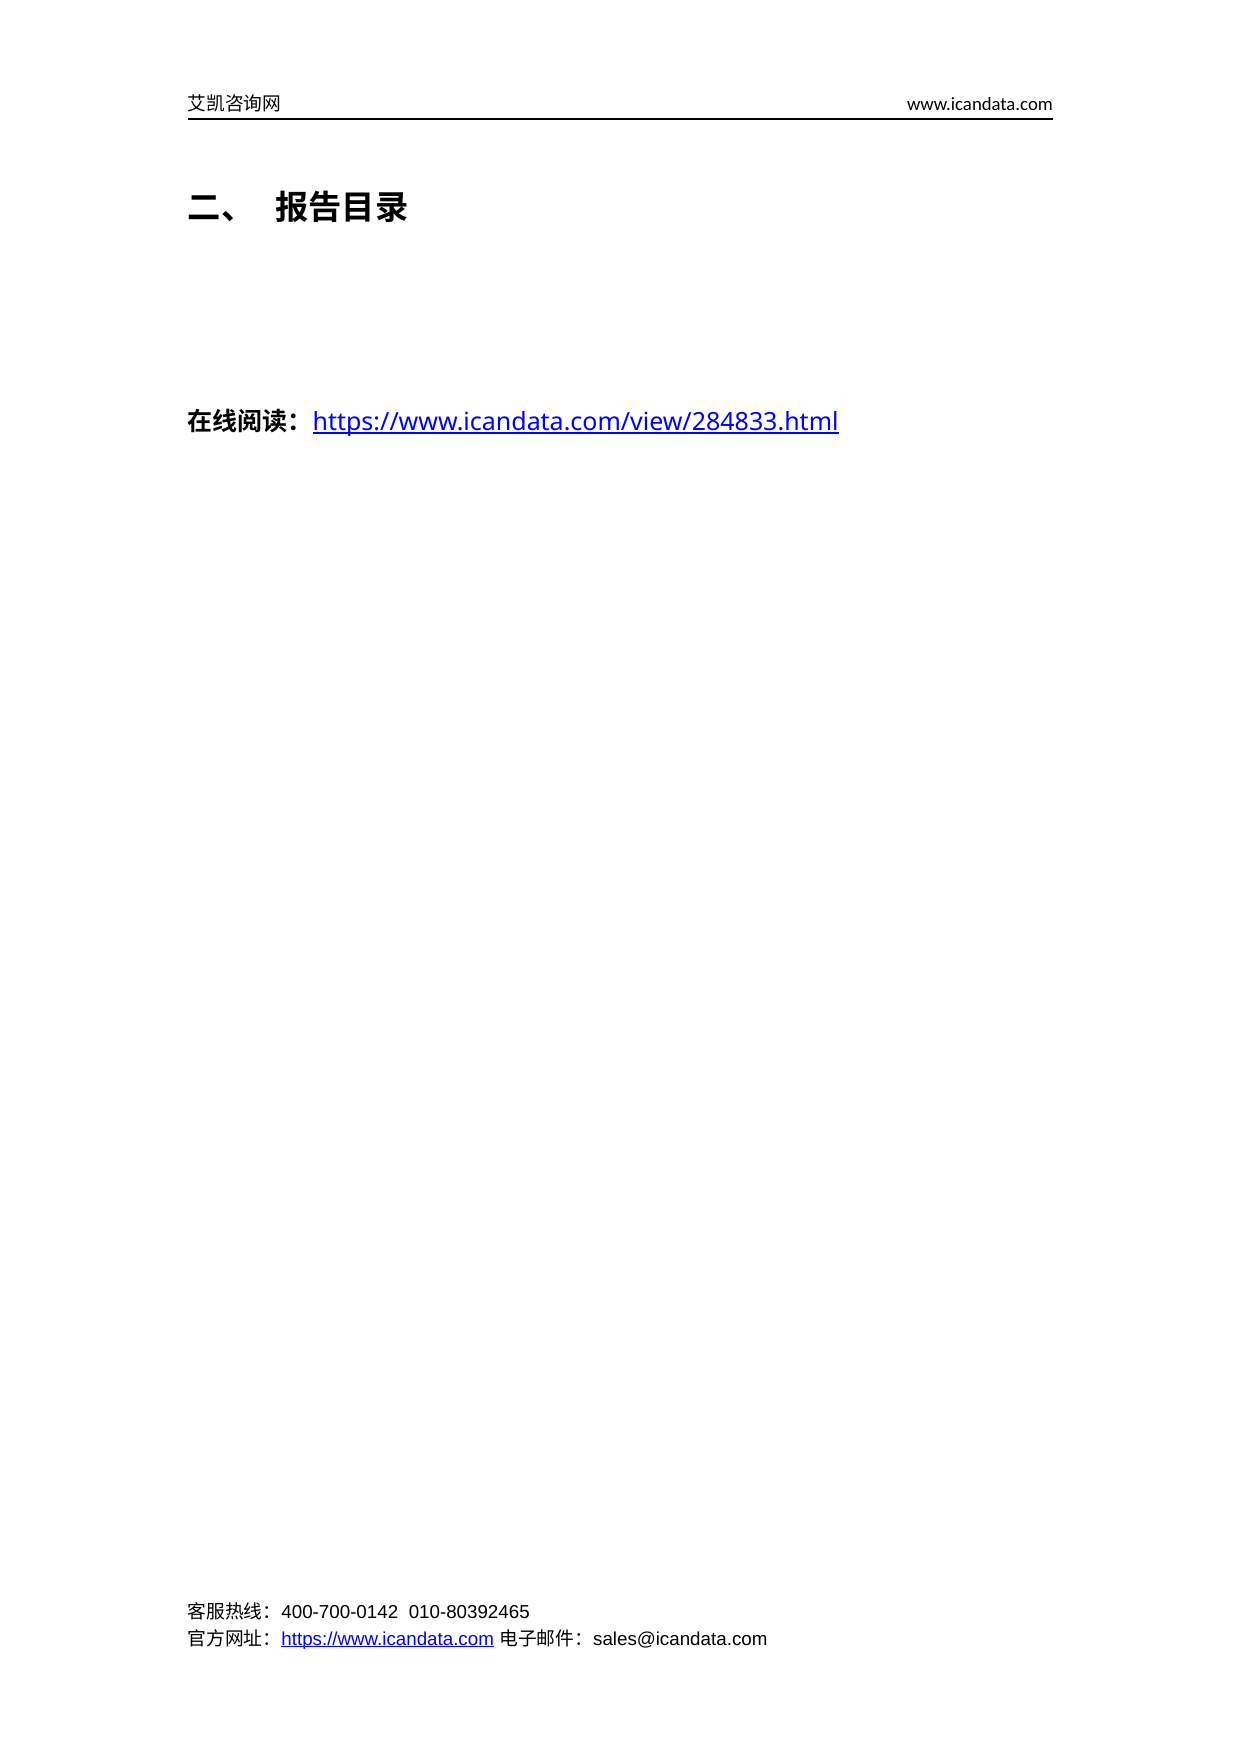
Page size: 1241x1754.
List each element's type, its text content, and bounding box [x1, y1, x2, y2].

text 在线阅读：https://www.icandata.com/view/284833.html [187, 387, 1053, 452]
subtitle 报告目录 [187, 172, 1053, 237]
